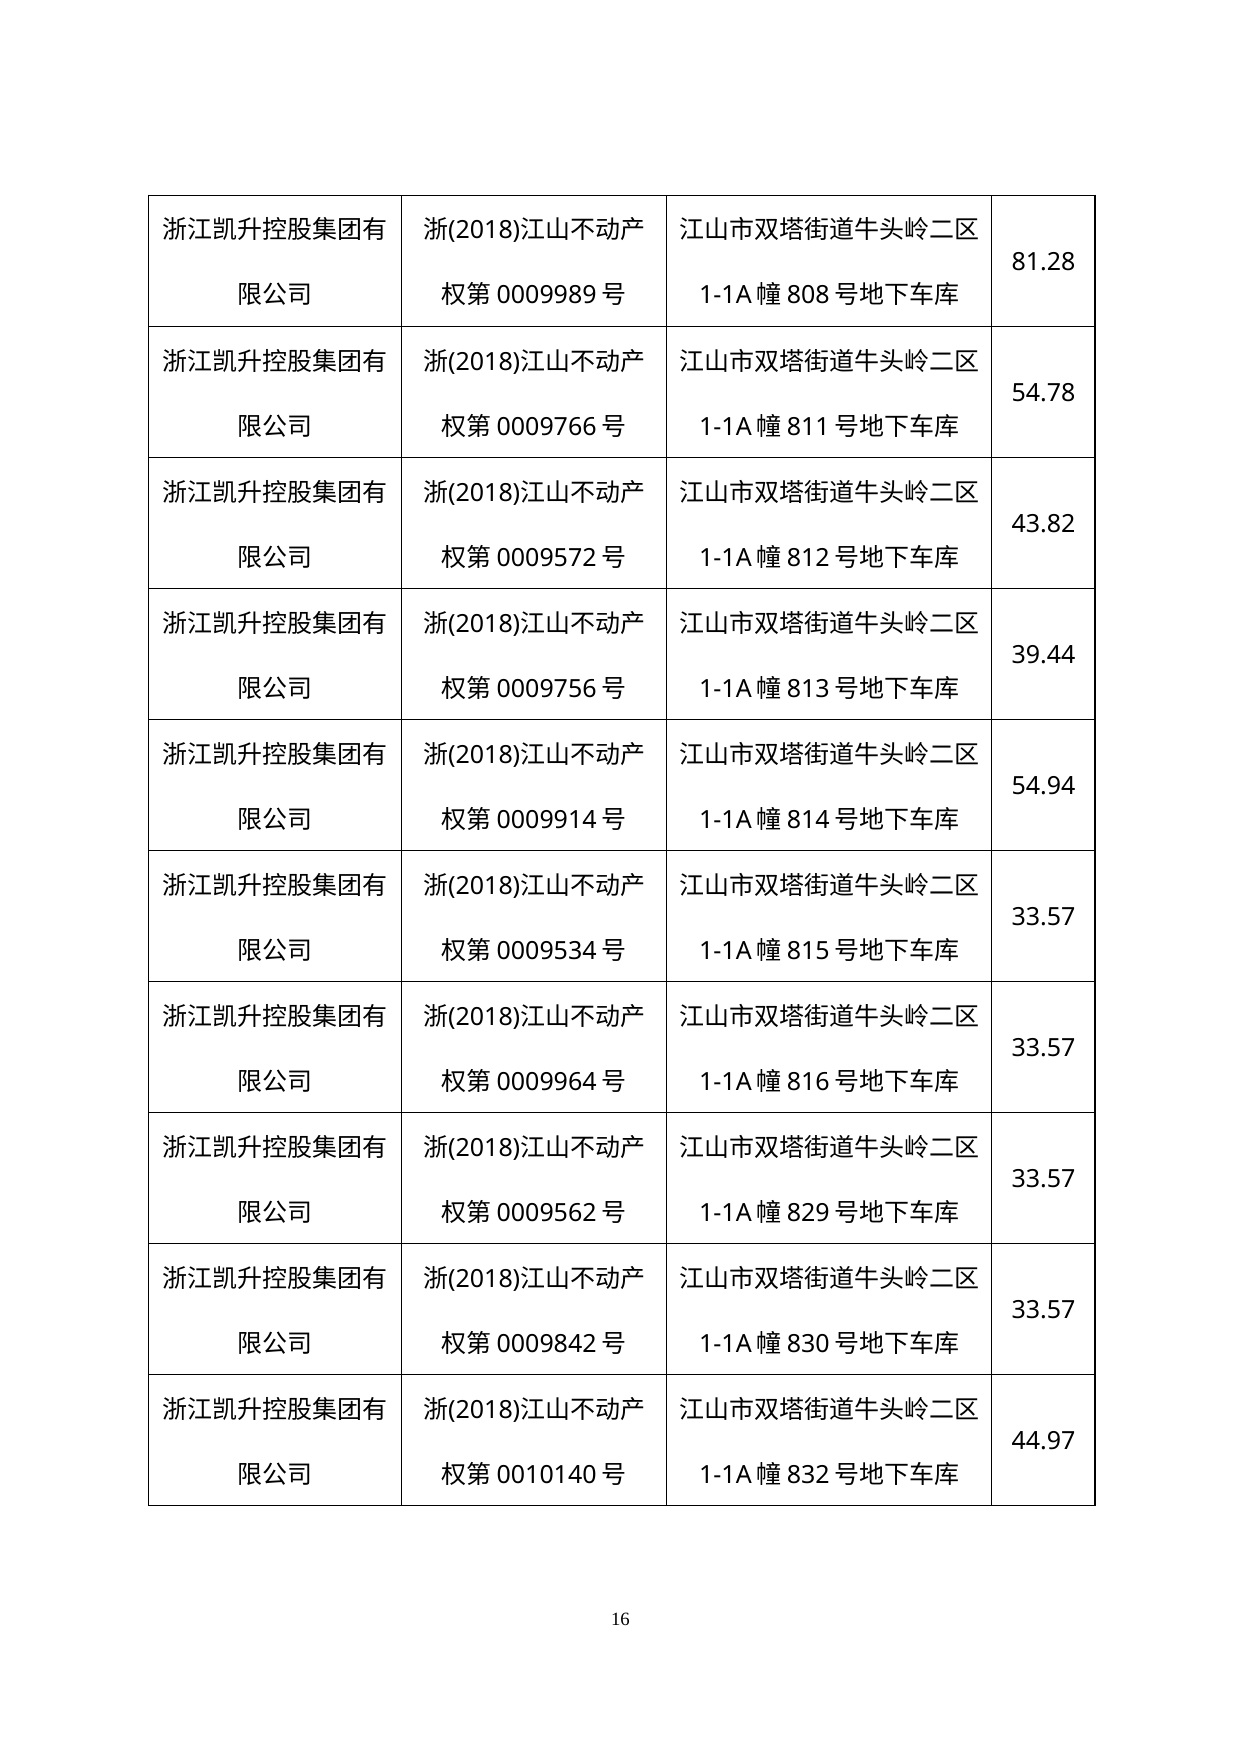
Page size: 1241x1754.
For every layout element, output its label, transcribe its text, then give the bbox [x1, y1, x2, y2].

table_cell 44.97 [992, 1375, 1094, 1505]
table_cell 浙江凯升控股集团有限公司 [149, 327, 401, 457]
table_cell 浙(2018)江山不动产权第0009534号 [402, 851, 666, 981]
table_cell 浙江凯升控股集团有限公司 [149, 1244, 401, 1374]
table_cell 江山市双塔街道牛头岭二区1-1A幢815号地下车库 [667, 851, 991, 981]
table_cell 浙(2018)江山不动产权第0009989号 [402, 196, 666, 326]
table_cell 江山市双塔街道牛头岭二区1-1A幢816号地下车库 [667, 982, 991, 1112]
table_cell 浙江凯升控股集团有限公司 [149, 1375, 401, 1505]
table_cell 江山市双塔街道牛头岭二区1-1A幢830号地下车库 [667, 1244, 991, 1374]
table_cell 浙(2018)江山不动产权第0009756号 [402, 589, 666, 719]
table_cell 39.44 [992, 589, 1094, 719]
table_cell 81.28 [992, 196, 1094, 326]
table_cell 33.57 [992, 1113, 1094, 1243]
table_cell 浙(2018)江山不动产权第0009562号 [402, 1113, 666, 1243]
table_cell 33.57 [992, 982, 1094, 1112]
table_cell 浙江凯升控股集团有限公司 [149, 851, 401, 981]
table_cell 54.94 [992, 720, 1094, 850]
table_cell 浙(2018)江山不动产权第0009766号 [402, 327, 666, 457]
table_cell 33.57 [992, 1244, 1094, 1374]
table_cell 浙江凯升控股集团有限公司 [149, 982, 401, 1112]
table_cell 浙(2018)江山不动产权第0010140号 [402, 1375, 666, 1505]
table_cell 江山市双塔街道牛头岭二区1-1A幢812号地下车库 [667, 458, 991, 588]
table_cell 43.82 [992, 458, 1094, 588]
table_cell 浙(2018)江山不动产权第0009572号 [402, 458, 666, 588]
table_cell 江山市双塔街道牛头岭二区1-1A幢832号地下车库 [667, 1375, 991, 1505]
table_cell 浙江凯升控股集团有限公司 [149, 1113, 401, 1243]
table_cell 江山市双塔街道牛头岭二区1-1A幢829号地下车库 [667, 1113, 991, 1243]
table_cell 浙(2018)江山不动产权第0009842号 [402, 1244, 666, 1374]
table_cell 江山市双塔街道牛头岭二区1-1A幢811号地下车库 [667, 327, 991, 457]
table_cell 浙江凯升控股集团有限公司 [149, 720, 401, 850]
table_cell 浙(2018)江山不动产权第0009964号 [402, 982, 666, 1112]
table_cell 江山市双塔街道牛头岭二区1-1A幢814号地下车库 [667, 720, 991, 850]
table_cell 浙江凯升控股集团有限公司 [149, 589, 401, 719]
table_cell 浙江凯升控股集团有限公司 [149, 196, 401, 326]
table_cell 浙江凯升控股集团有限公司 [149, 458, 401, 588]
table_cell 33.57 [992, 851, 1094, 981]
table_cell 江山市双塔街道牛头岭二区1-1A幢813号地下车库 [667, 589, 991, 719]
table_cell 浙(2018)江山不动产权第0009914号 [402, 720, 666, 850]
table_cell 54.78 [992, 327, 1094, 457]
table_cell 江山市双塔街道牛头岭二区1-1A幢808号地下车库 [667, 196, 991, 326]
